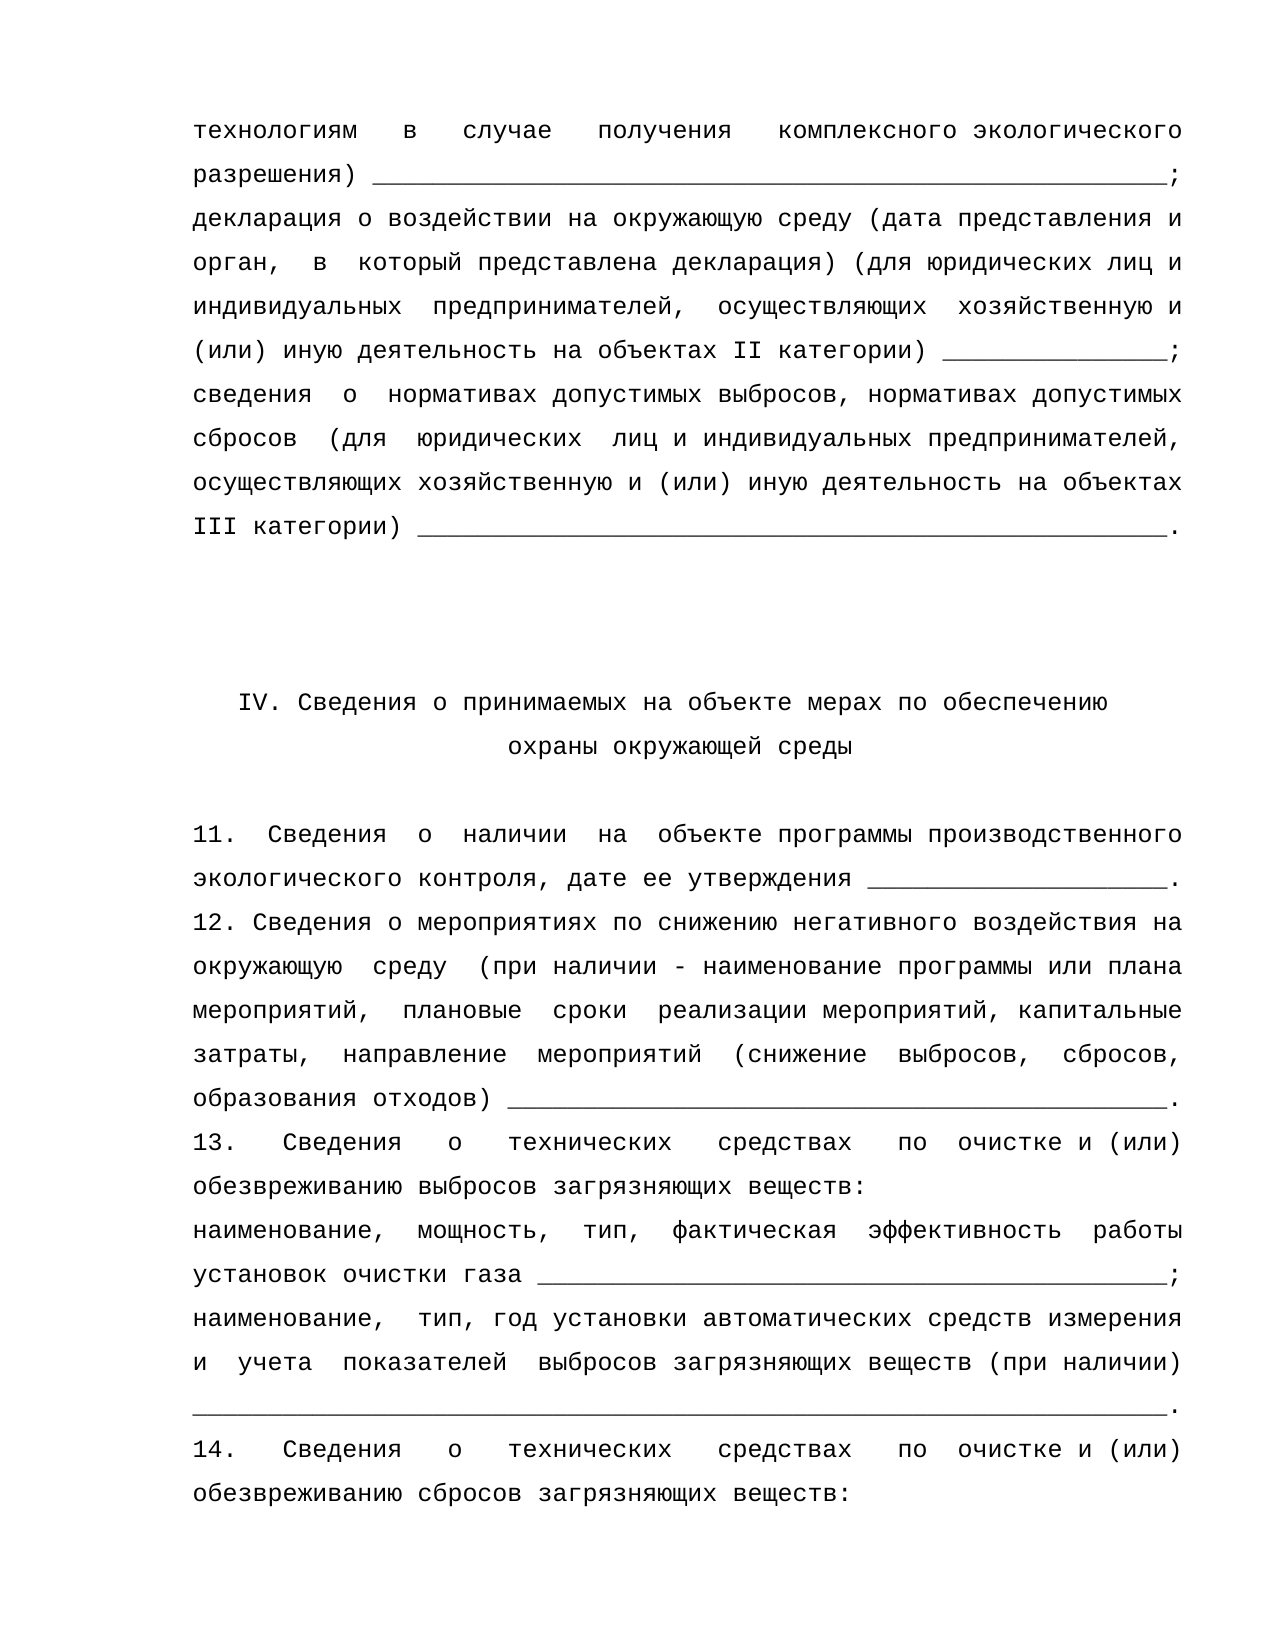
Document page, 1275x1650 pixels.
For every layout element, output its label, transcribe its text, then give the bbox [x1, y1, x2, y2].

text образования отходов) ____________________________________________. [177, 1085, 1186, 1114]
text осуществляющих хозяйственную и (или) иную деятельность на объектах [177, 470, 1186, 498]
text мероприятий, плановые сроки реализации мероприятий, капитальные [177, 997, 1186, 1026]
text наименование, тип, год установки автоматических средств измерения [177, 1305, 1186, 1333]
text орган, в который представлена декларация) (для юридических лиц и [177, 250, 1186, 278]
text окружающую среду (при наличии - наименование программы или плана [177, 953, 1186, 982]
text охраны окружающей среды [177, 734, 1186, 762]
text 11. Сведения о наличии на объекте программы производственного [177, 822, 1186, 850]
text наименование, мощность, тип, фактическая эффективность работы [177, 1217, 1186, 1246]
text затраты, направление мероприятий (снижение выбросов, сбросов, [177, 1041, 1186, 1070]
text (или) иную деятельность на объектах II категории) _______________; [177, 338, 1186, 366]
text III категории) __________________________________________________. [177, 514, 1186, 542]
text сведения о нормативах допустимых выбросов, нормативах допустимых [177, 382, 1186, 410]
text обезвреживанию сбросов загрязняющих веществ: [177, 1481, 1186, 1509]
text обезвреживанию выбросов загрязняющих веществ: [177, 1173, 1186, 1202]
text 14. Сведения о технических средствах по очистке и (или) [177, 1437, 1186, 1465]
text индивидуальных предпринимателей, осуществляющих хозяйственную и [177, 294, 1186, 322]
text технологиям в случае получения комплексного экологического [177, 118, 1186, 146]
text _________________________________________________________________. [177, 1393, 1186, 1421]
text декларация о воздействии на окружающую среду (дата представления и [177, 206, 1186, 234]
text сбросов (для юридических лиц и индивидуальных предпринимателей, [177, 426, 1186, 454]
text 12. Сведения о мероприятиях по снижению негативного воздействия на [177, 909, 1186, 938]
text установок очистки газа __________________________________________; [177, 1261, 1186, 1289]
text экологического контроля, дате ее утверждения ____________________. [177, 866, 1186, 894]
text 13. Сведения о технических средствах по очистке и (или) [177, 1129, 1186, 1158]
text разрешения) _____________________________________________________; [177, 162, 1186, 190]
text IV. Сведения о принимаемых на объекте мерах по обеспечению [177, 690, 1186, 718]
text и учета показателей выбросов загрязняющих веществ (при наличии) [177, 1349, 1186, 1377]
